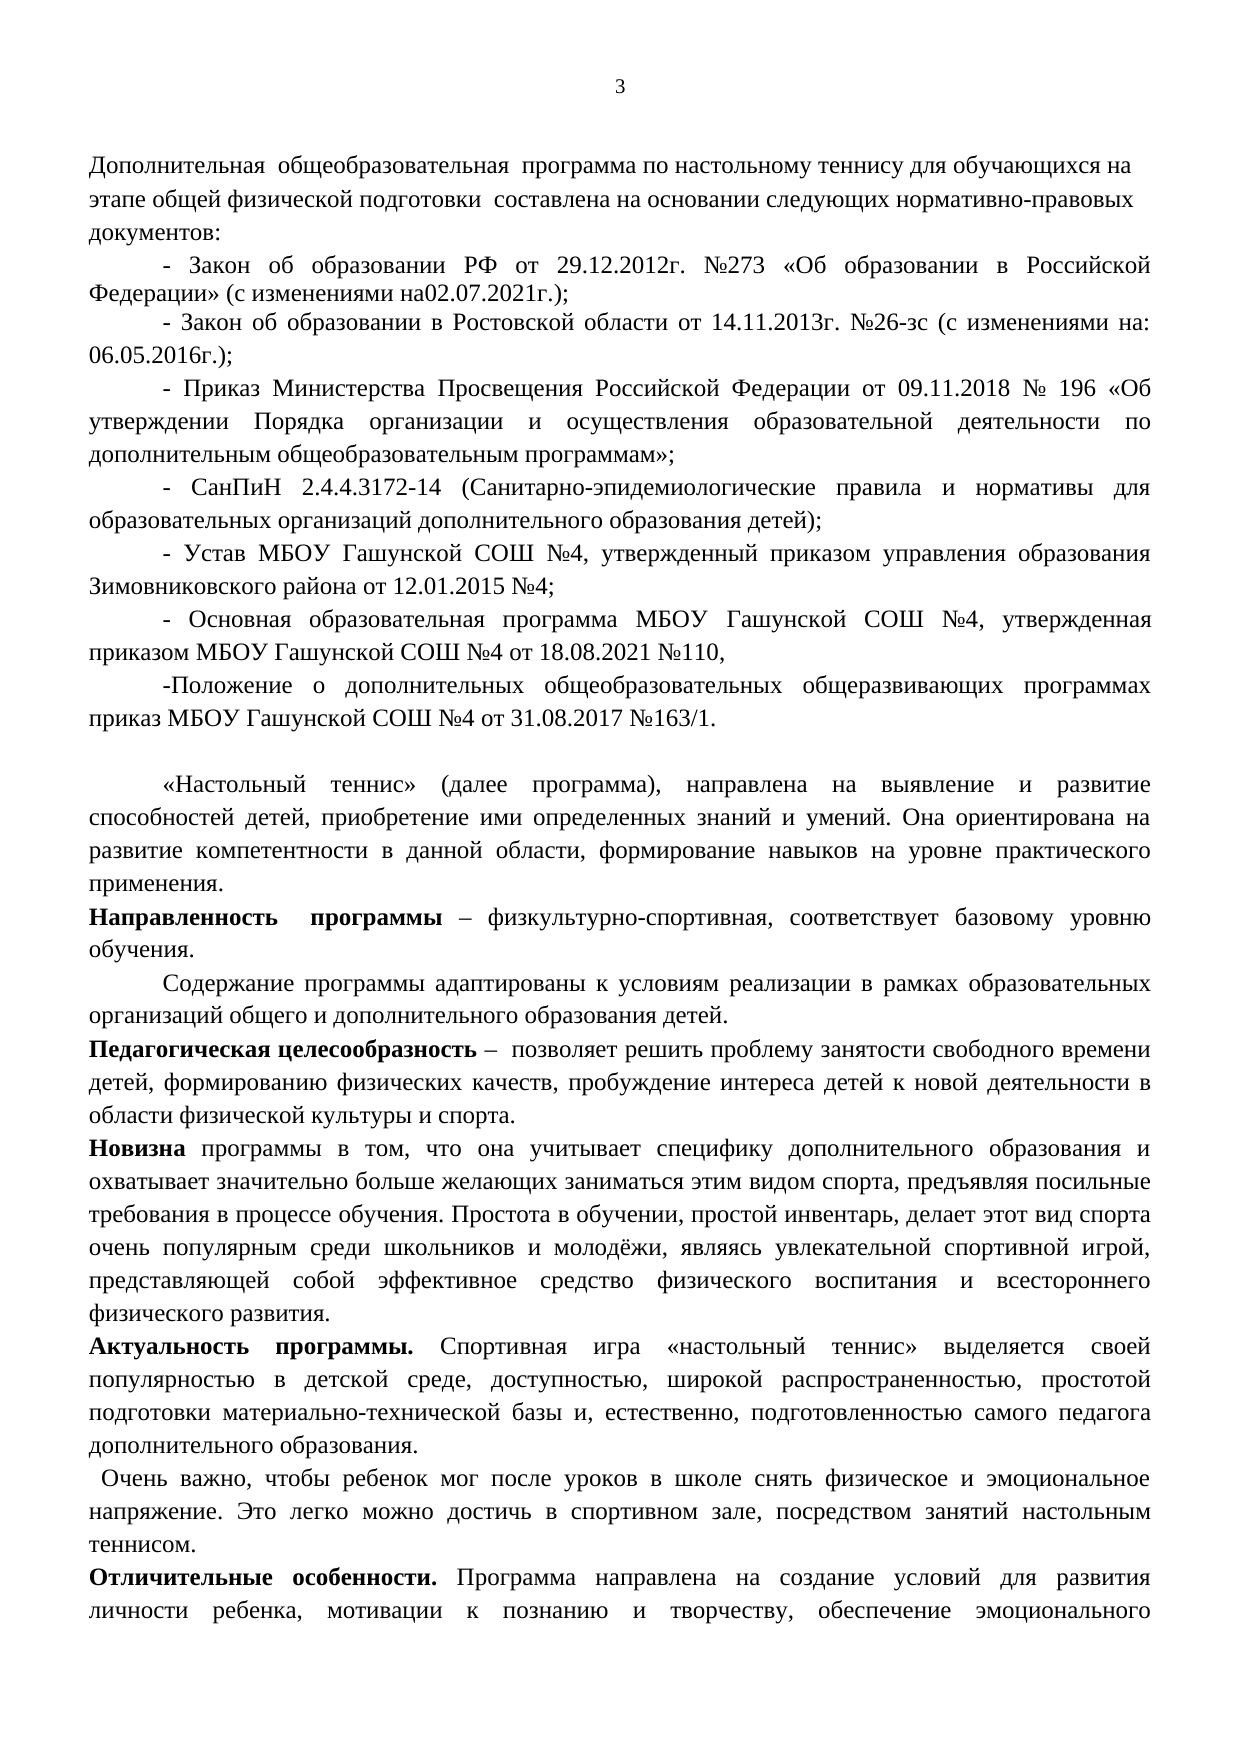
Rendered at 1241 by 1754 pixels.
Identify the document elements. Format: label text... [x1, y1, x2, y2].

text - Закон об образовании РФ от 29.12.2012г. №273 «Об образовании в Российской Федерации» (с изменениями на02.07.2021г.); [89, 250, 1152, 307]
text - Основная образовательная программа МБОУ Гашунской СОШ №4, утвержденная приказом МБОУ Гашунской СОШ №4 от 18.08.2021 №110, [89, 604, 1152, 666]
text Дополнительная общеобразовательная программа по настольному теннису для обучающихся на этапе общей физической подготовки составлена на основании следующих нормативно-правовых документов: [89, 151, 1152, 245]
text Новизна программы в том, что она учитывает специфику дополнительного образования и охватывает значительно больше желающих заниматься этим видом спорта, предъявляя посильные требования в процессе обучения. Простота в обучении, простой инвентарь, делает этот вид спорта очень популярным среди школьников и молодёжи, являясь увлекательной спортивной игрой, представляющей собой эффективное средство физического воспитания и всестороннего физического развития. [89, 1133, 1152, 1327]
text -Положение о дополнительных общеобразовательных общеразвивающих программах приказ МБОУ Гашунской СОШ №4 от 31.08.2017 №163/1. [89, 670, 1152, 732]
text Содержание программы адаптированы к условиям реализации в рамках образовательных организаций общего и дополнительного образования детей. [89, 968, 1152, 1029]
text - Приказ Министерства Просвещения Российской Федерации от 09.11.2018 № 196 «Об утверждении Порядка организации и осуществления образовательной деятельности по дополнительным общеобразовательным программам»; [89, 373, 1152, 468]
text Педагогическая целесообразность – позволяет решить проблему занятости свободного времени детей, формированию физических качеств, пробуждение интереса детей к новой деятельности в области физической культуры и спорта. [89, 1034, 1152, 1128]
text - Устав МБОУ Гашунской СОШ №4, утвержденный приказом управления образования Зимовниковского района от 12.01.2015 №4; [89, 538, 1152, 600]
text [89, 1562, 1152, 1624]
text «Настольный теннис» (далее программа), направлена на выявление и развитие способностей детей, приобретение ими определенных знаний и умений. Она ориентирована на развитие компетентности в данной области, формирование навыков на уровне практического применения. [89, 769, 1152, 897]
text Направленность программы – физкультурно-спортивная, соответствует базовому уровню обучения. [89, 902, 1152, 963]
text - СанПиН 2.4.4.3172-14 (Санитарно-эпидемиологические правила и нормативы для образовательных организаций дополнительного образования детей); [89, 472, 1152, 534]
text Актуальность программы. Спортивная игра «настольный теннис» выделяется своей популярностью в детской среде, доступностью, широкой распространенностью, простотой подготовки материально-технической базы и, естественно, подготовленностью самого педагога дополнительного образования. [89, 1331, 1152, 1459]
text - Закон об образовании в Ростовской области от 14.11.2013г. №26-зс (с изменениями на: 06.05.2016г.); [89, 307, 1152, 369]
text Очень важно, чтобы ребенок мог после уроков в школе снять физическое и эмоциональное напряжение. Это легко можно достичь в спортивном зале, посредством занятий настольным теннисом. [89, 1463, 1152, 1558]
